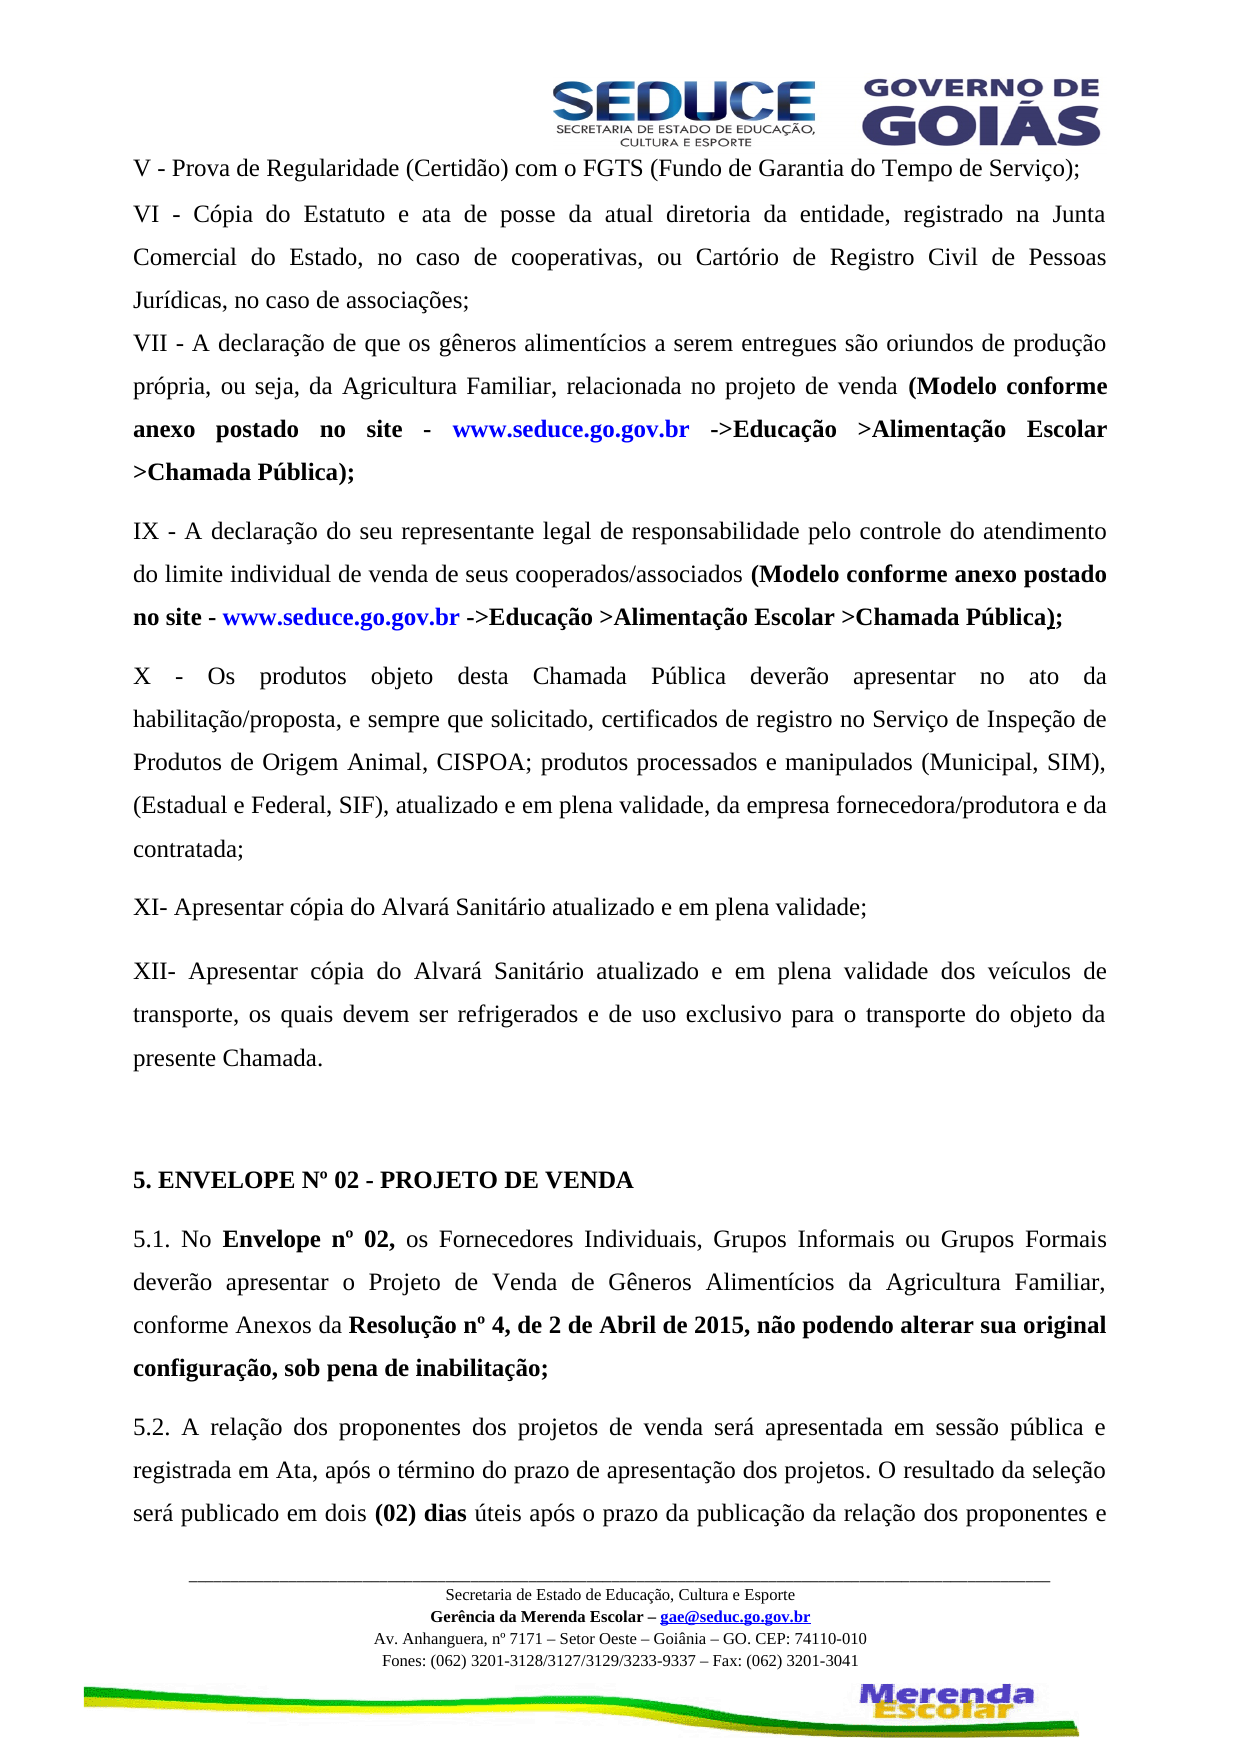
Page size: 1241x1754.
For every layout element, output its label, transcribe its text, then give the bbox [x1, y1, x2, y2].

text VII - A declaração de que os gêneros alimentícios a serem entregues são oriundos de produção própria, ou seja, da Agricultura Familiar, relacionada no projeto de venda (Modelo conforme anexo postado no site - www.seduce.go.gov.br ->Educação >Alimentação Escolar >Chamada Pública); [133, 328, 1107, 486]
text V - Prova de Regularidade (Certidão) com o FGTS (Fundo de Garantia do Tempo de Serviço); [133, 153, 1107, 182]
text VI - Cópia do Estatuto e ata de posse da atual diretoria da entidade, registrado na Junta Comercial do Estado, no caso de cooperativas, ou Cartório de Registro Civil de Pessoas Jurídicas, no caso de associações; [133, 199, 1107, 314]
text XII- Apresentar cópia do Alvará Sanitário atualizado e em plena validade dos veículos de transporte, os quais devem ser refrigerados e de uso exclusivo para o transporte do objeto da presente Chamada. [133, 956, 1107, 1071]
text X - Os produtos objeto desta Chamada Pública deverão apresentar no ato da habilitação/proposta, e sempre que solicitado, certificados de registro no Serviço de Inspeção de Produtos de Origem Animal, CISPOA; produtos processados e manipulados (Municipal, SIM), (Estadual e Federal, SIF), atualizado e em plena validade, da empresa fornecedora/produtora e da contratada; [133, 661, 1107, 862]
text XI- Apresentar cópia do Alvará Sanitário atualizado e em plena validade; [133, 892, 1107, 921]
text 5. ENVELOPE Nº 02 - PROJETO DE VENDA [133, 1165, 1107, 1194]
text IX - A declaração do seu representante legal de responsabilidade pelo controle do atendimento do limite individual de venda de seus cooperados/associados (Modelo conforme anexo postado no site - www.seduce.go.gov.br ->Educação >Alimentação Escolar >Chamada Pública); [133, 516, 1107, 631]
text 5.1. No Envelope nº 02, os Fornecedores Individuais, Grupos Informais ou Grupos Formais deverão apresentar o Projeto de Venda de Gêneros Alimentícios da Agricultura Familiar, conforme Anexos da Resolução nº 4, de 2 de Abril de 2015, não podendo alterar sua original configuração, sob pena de inabilitação; [133, 1224, 1107, 1382]
picture [552, 73, 1108, 154]
